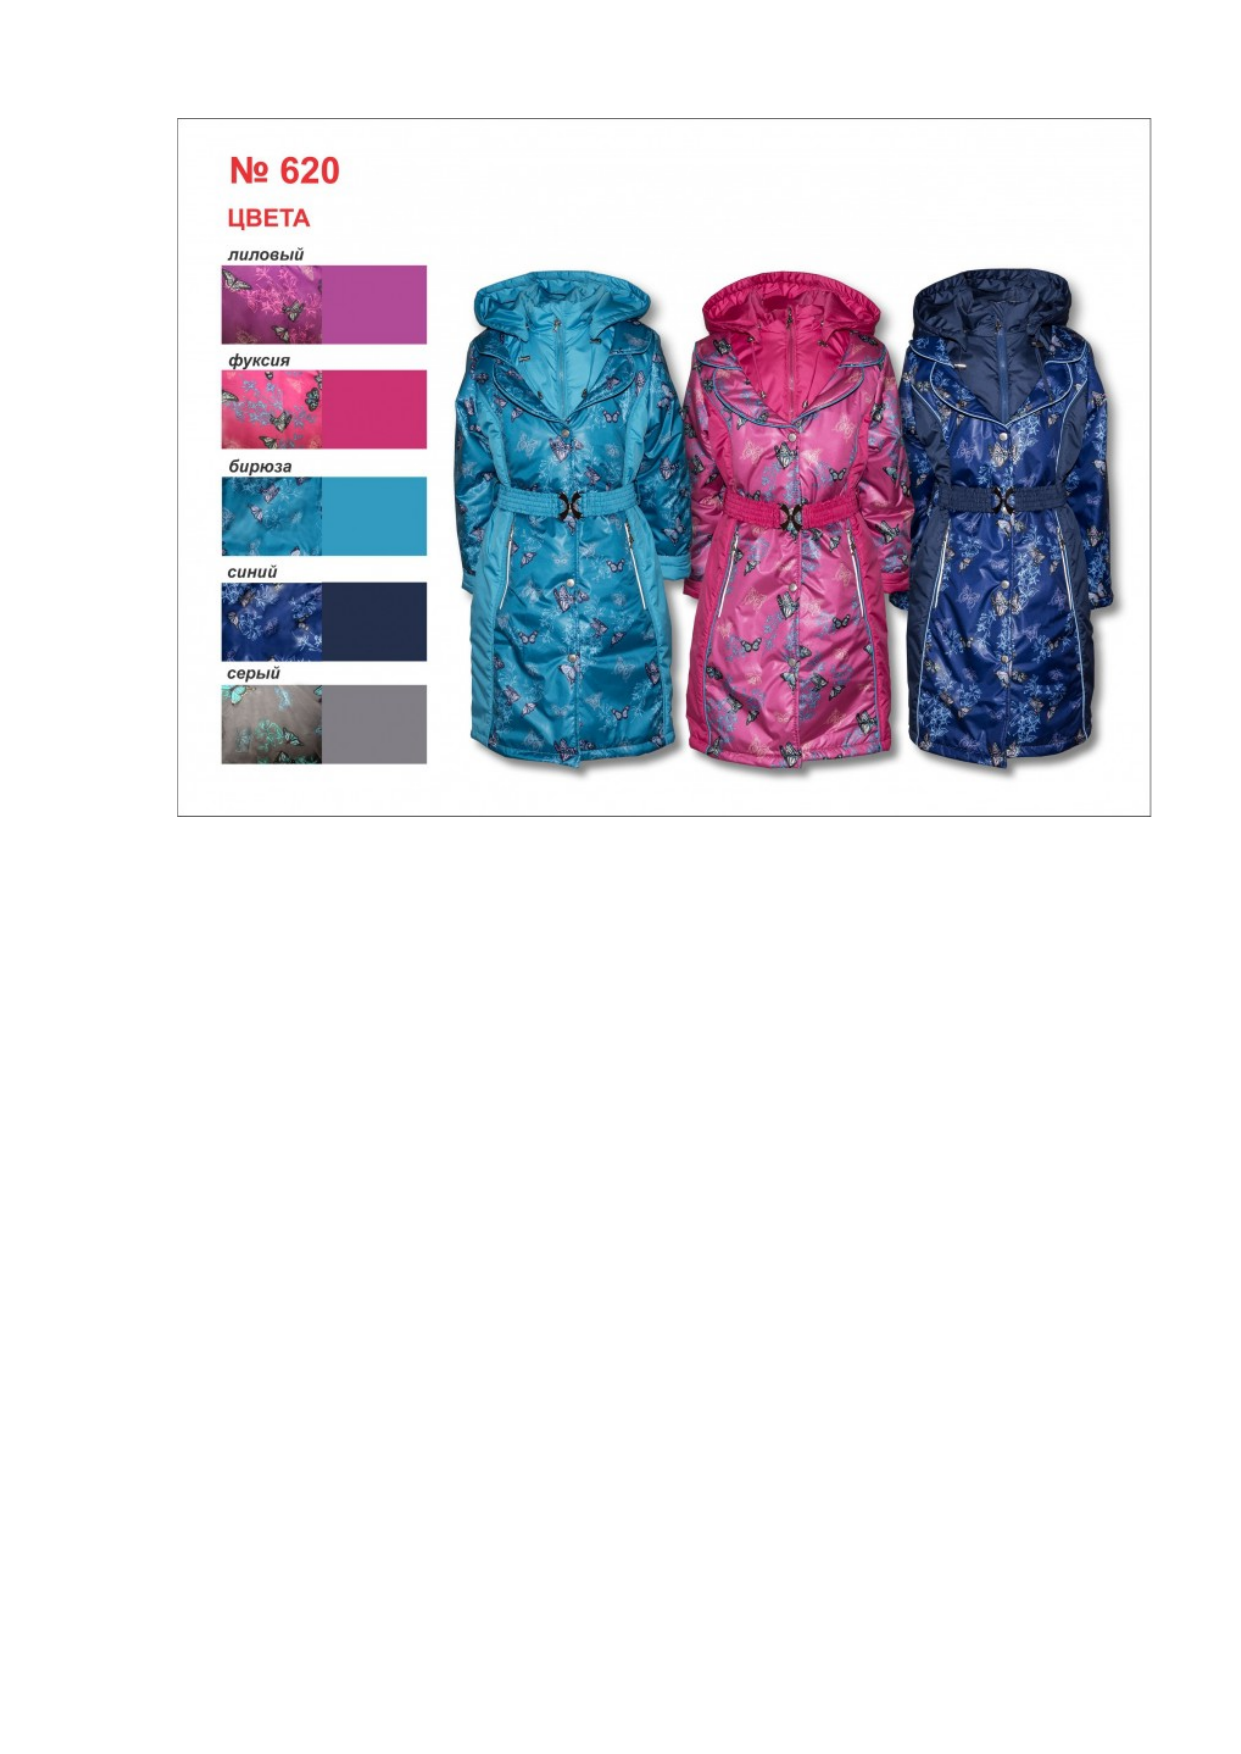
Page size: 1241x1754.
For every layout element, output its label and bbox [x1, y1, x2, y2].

picture [177, 118, 1152, 817]
